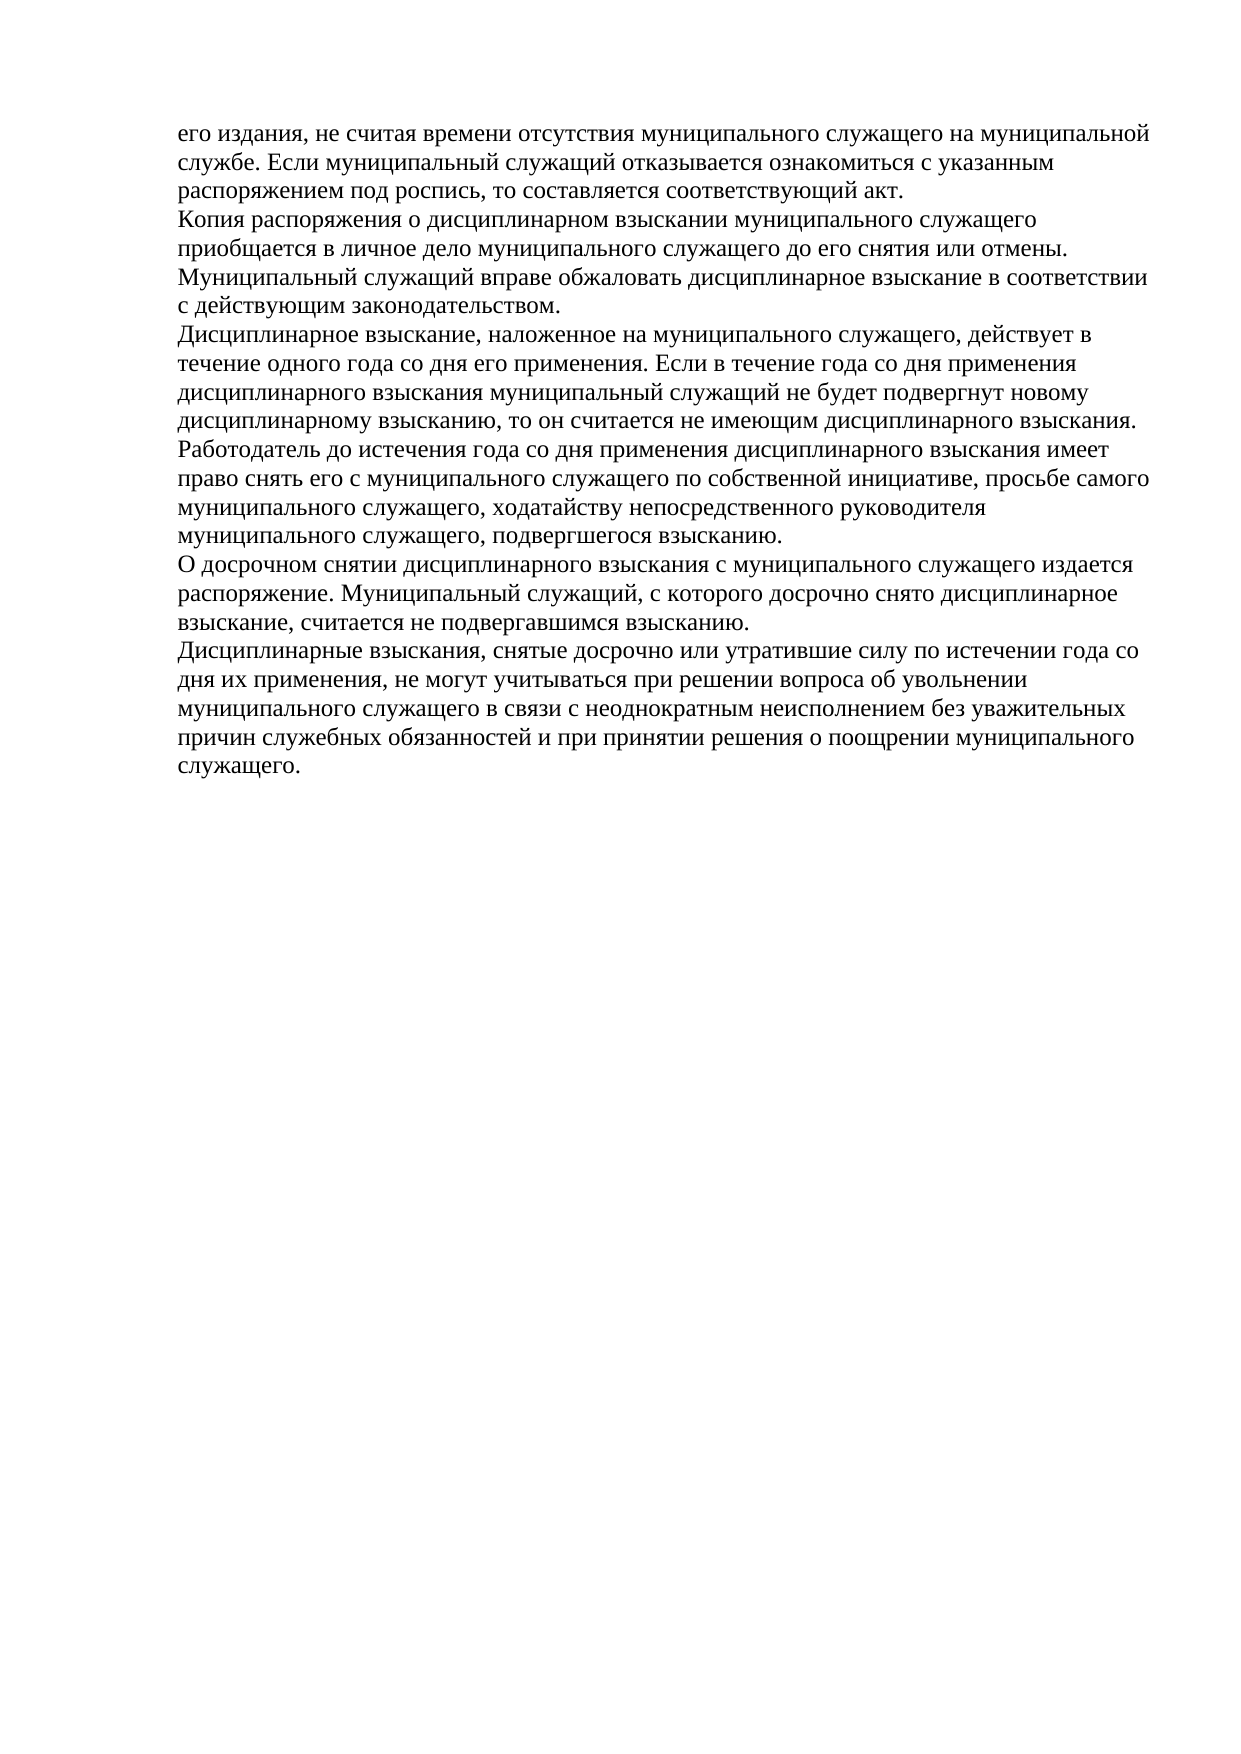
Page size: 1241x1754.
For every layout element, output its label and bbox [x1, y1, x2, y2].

text [177, 118, 1152, 779]
